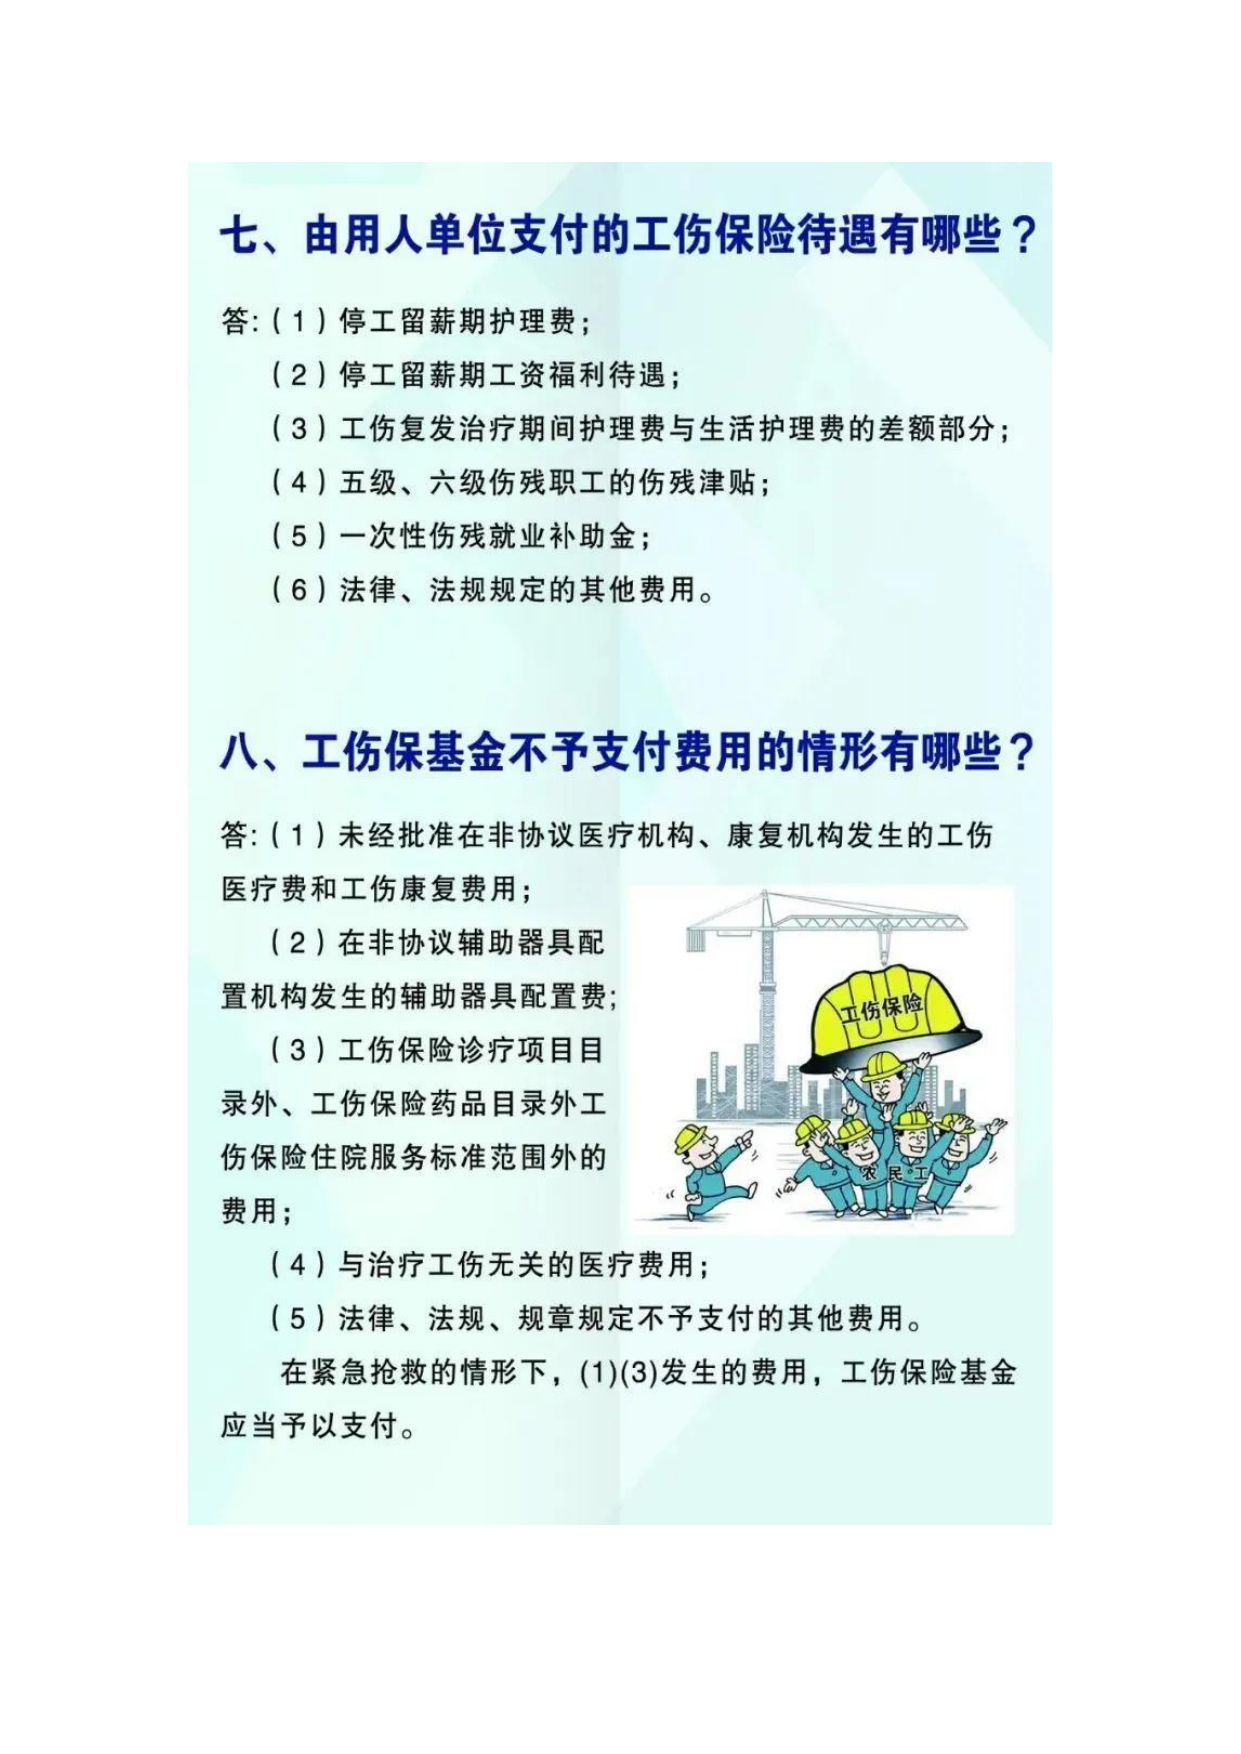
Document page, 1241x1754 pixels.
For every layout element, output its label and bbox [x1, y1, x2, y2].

picture [187, 162, 1053, 1525]
